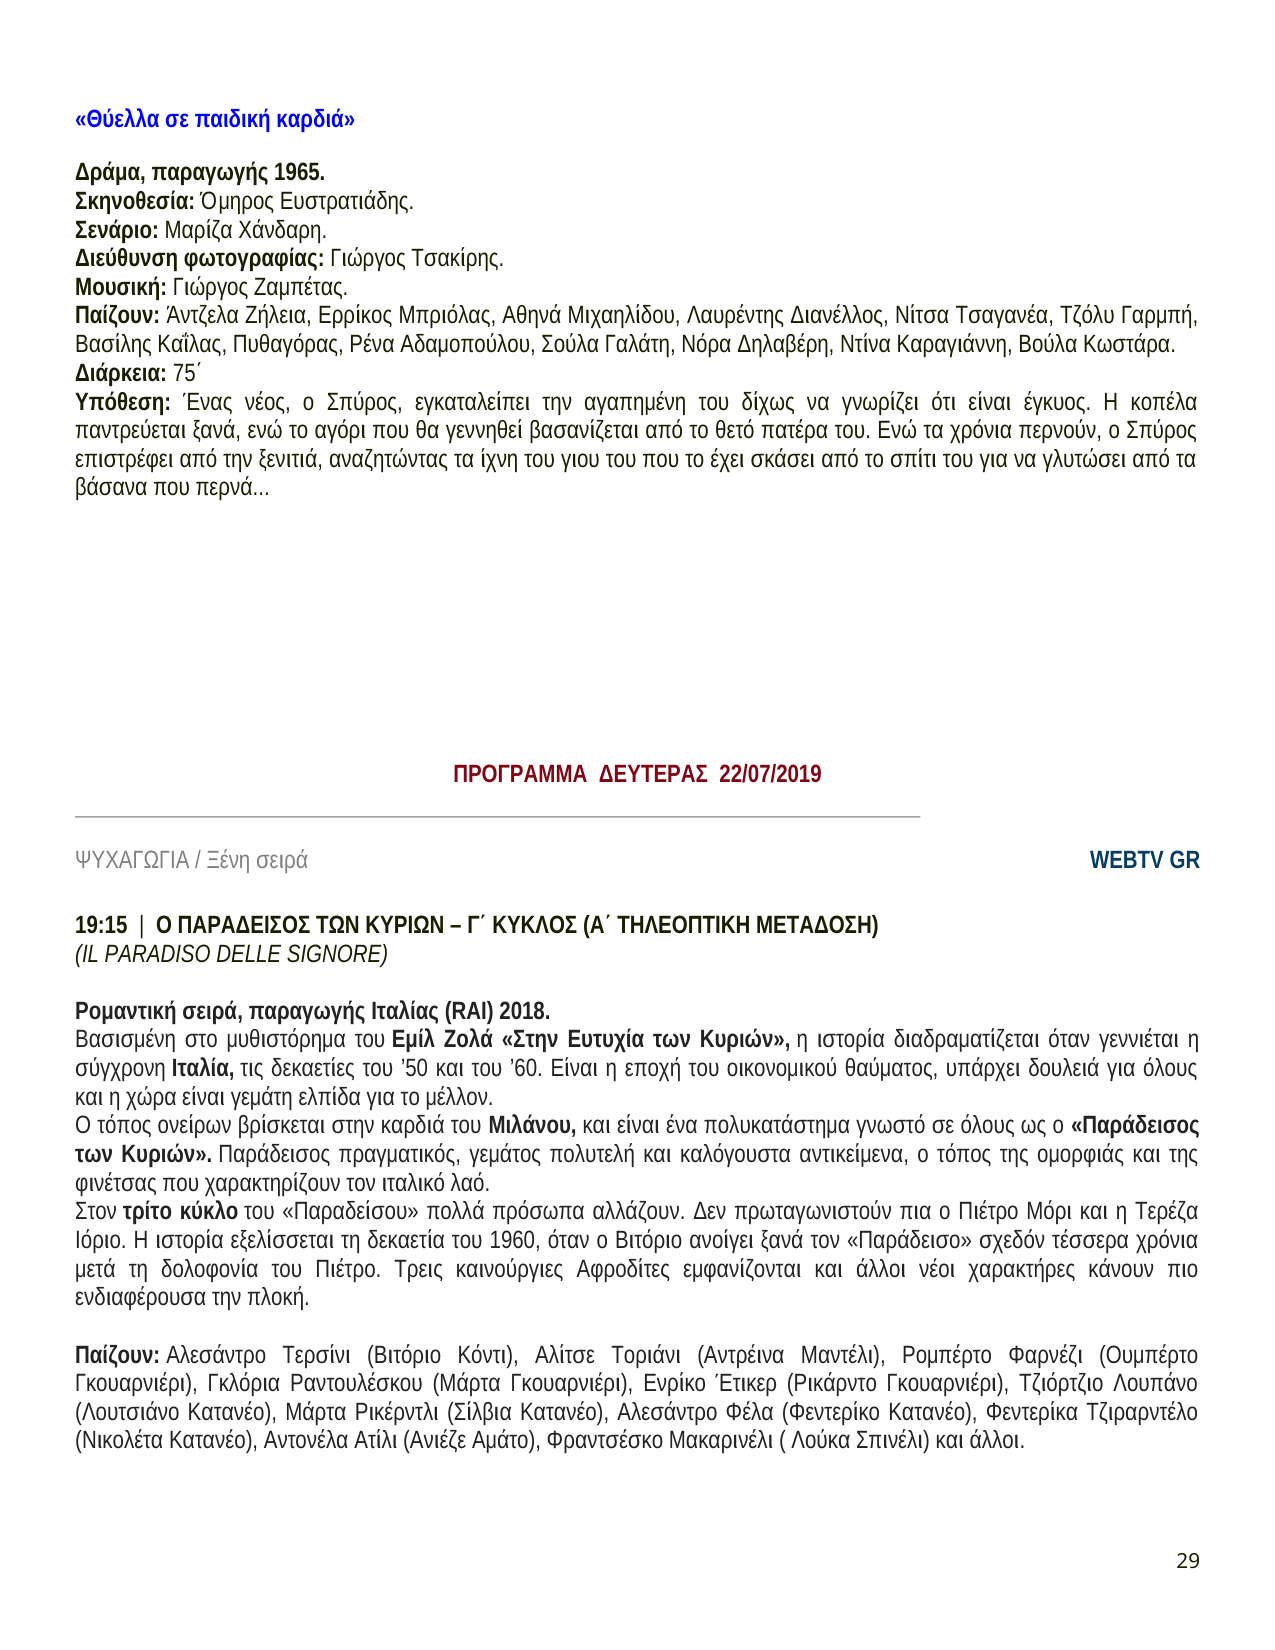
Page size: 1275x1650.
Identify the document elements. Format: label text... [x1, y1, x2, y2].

table_header WEBTV GR [638, 845, 1200, 873]
text Σενάριο: Μαρίζα Χάνδαρη. [75, 214, 1200, 243]
text ΠΡΟΓΡΑΜΜΑ ΔΕΥΤΕΡΑΣ 22/07/2019 [75, 759, 1200, 787]
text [75, 75, 1200, 132]
text Παίζουν: Aλεσάντρο Τερσίνι (Βιτόριο Κόντι), Αλίτσε Τοριάνι (Αντρέινα Μαντέλι), Ρομπέρτο Φαρνέζι (Ουμπέρτο Γκουαρνιέρι), Γκλόρια Ραντουλέσκου (Μάρτα Γκουαρνιέρι), Ενρίκο Έτικερ (Ρικάρντο Γκουαρνιέρι), Τζιόρτζιο Λουπάνο (Λουτσιάνο Κατανέο), Μάρτα Ρικέρντλι (Σίλβια Κατανέο), Αλεσάντρο Φέλα (Φεντερίκο Κατανέο), Φεντερίκα Τζιραρντέλο (Νικολέτα Κατανέο), Αντονέλα Ατίλι (Ανιέζε Αμάτο), Φραντσέσκο Μακαρινέλι ( Λούκα Σπινέλι) και άλλοι. [75, 1339, 1200, 1454]
text Υπόθεση: Ένας νέος, ο Σπύρος, εγκαταλείπει την αγαπημένη του δίχως να γνωρίζει ότι είναι έγκυος. Η κοπέλα παντρεύεται ξανά, ενώ το αγόρι που θα γεννηθεί βασανίζεται από το θετό πατέρα του. Ενώ τα χρόνια περνούν, ο Σπύρος επιστρέφει από την ξενιτιά, αναζητώντας τα ίχνη του γιου του που το έχει σκάσει από το σπίτι του για να γλυτώσει από τα βάσανα που περνά... [75, 386, 1200, 501]
text Μουσική: Γιώργος Ζαμπέτας. [75, 272, 1200, 301]
table_header ΨΥΧΑΓΩΓΙΑ / Ξένη σειρά [75, 845, 637, 873]
text Σκηνοθεσία: Όμηρος Ευστρατιάδης. [75, 186, 1200, 214]
text Παίζουν: Άντζελα Ζήλεια, Ερρίκος Μπριόλας, Αθηνά Μιχαηλίδου, Λαυρέντης Διανέλλος, Νίτσα Τσαγανέα, Τζόλυ Γαρμπή, Βασίλης Καΐλας, Πυθαγόρας, Ρένα Αδαμοπούλου, Σούλα Γαλάτη, Νόρα Δηλαβέρη, Ντίνα Καραγιάννη, Βούλα Κωστάρα. [75, 301, 1200, 358]
text 19:15 | Ο ΠΑΡΑΔΕΙΣΟΣ ΤΩΝ ΚΥΡΙΩΝ – Γ΄ ΚΥΚΛΟΣ (Α΄ ΤΗΛΕΟΠΤΙΚΗ ΜΕΤΑΔΟΣΗ) (IL PARADISO DELLE SIGNORE) Ρομαντική σειρά, παραγωγής Ιταλίας (RAI) 2018. [75, 873, 1200, 1024]
text Bασισμένη στο μυθιστόρημα του Εμίλ Ζολά «Στην Ευτυχία των Κυριών», η ιστορία διαδραματίζεται όταν γεννιέται η σύγχρονη Ιταλία, τις δεκαετίες του ’50 και του ’60. Είναι η εποχή του οικονομικού θαύματος, υπάρχει δουλειά για όλους και η χώρα είναι γεμάτη ελπίδα για το μέλλον. [75, 1024, 1200, 1110]
text Δράμα, παραγωγής 1965. [75, 157, 1200, 186]
text Στον τρίτο κύκλο του «Παραδείσου» πολλά πρόσωπα αλλάζουν. Δεν πρωταγωνιστούν πια ο Πιέτρο Μόρι και η Τερέζα Ιόριο. Η ιστορία εξελίσσεται τη δεκαετία του 1960, όταν ο Βιτόριο ανοίγει ξανά τον «Παράδεισο» σχεδόν τέσσερα χρόνια μετά τη δολοφονία του Πιέτρο. Τρεις καινούργιες Αφροδίτες εμφανίζονται και άλλοι νέοι χαρακτήρες κάνουν πιο ενδιαφέρουσα την πλοκή. [75, 1196, 1200, 1311]
text O τόπος ονείρων βρίσκεται στην καρδιά του Μιλάνου, και είναι ένα πολυκατάστημα γνωστό σε όλους ως ο «Παράδεισος των Κυριών». Παράδεισος πραγματικός, γεμάτος πολυτελή και καλόγουστα αντικείμενα, ο τόπος της ομορφιάς και της φινέτσας που χαρακτηρίζουν τον ιταλικό λαό. [75, 1110, 1200, 1196]
text Διάρκεια: 75΄ [75, 358, 1200, 386]
text Διεύθυνση φωτογραφίας: Γιώργος Τσακίρης. [75, 243, 1200, 272]
